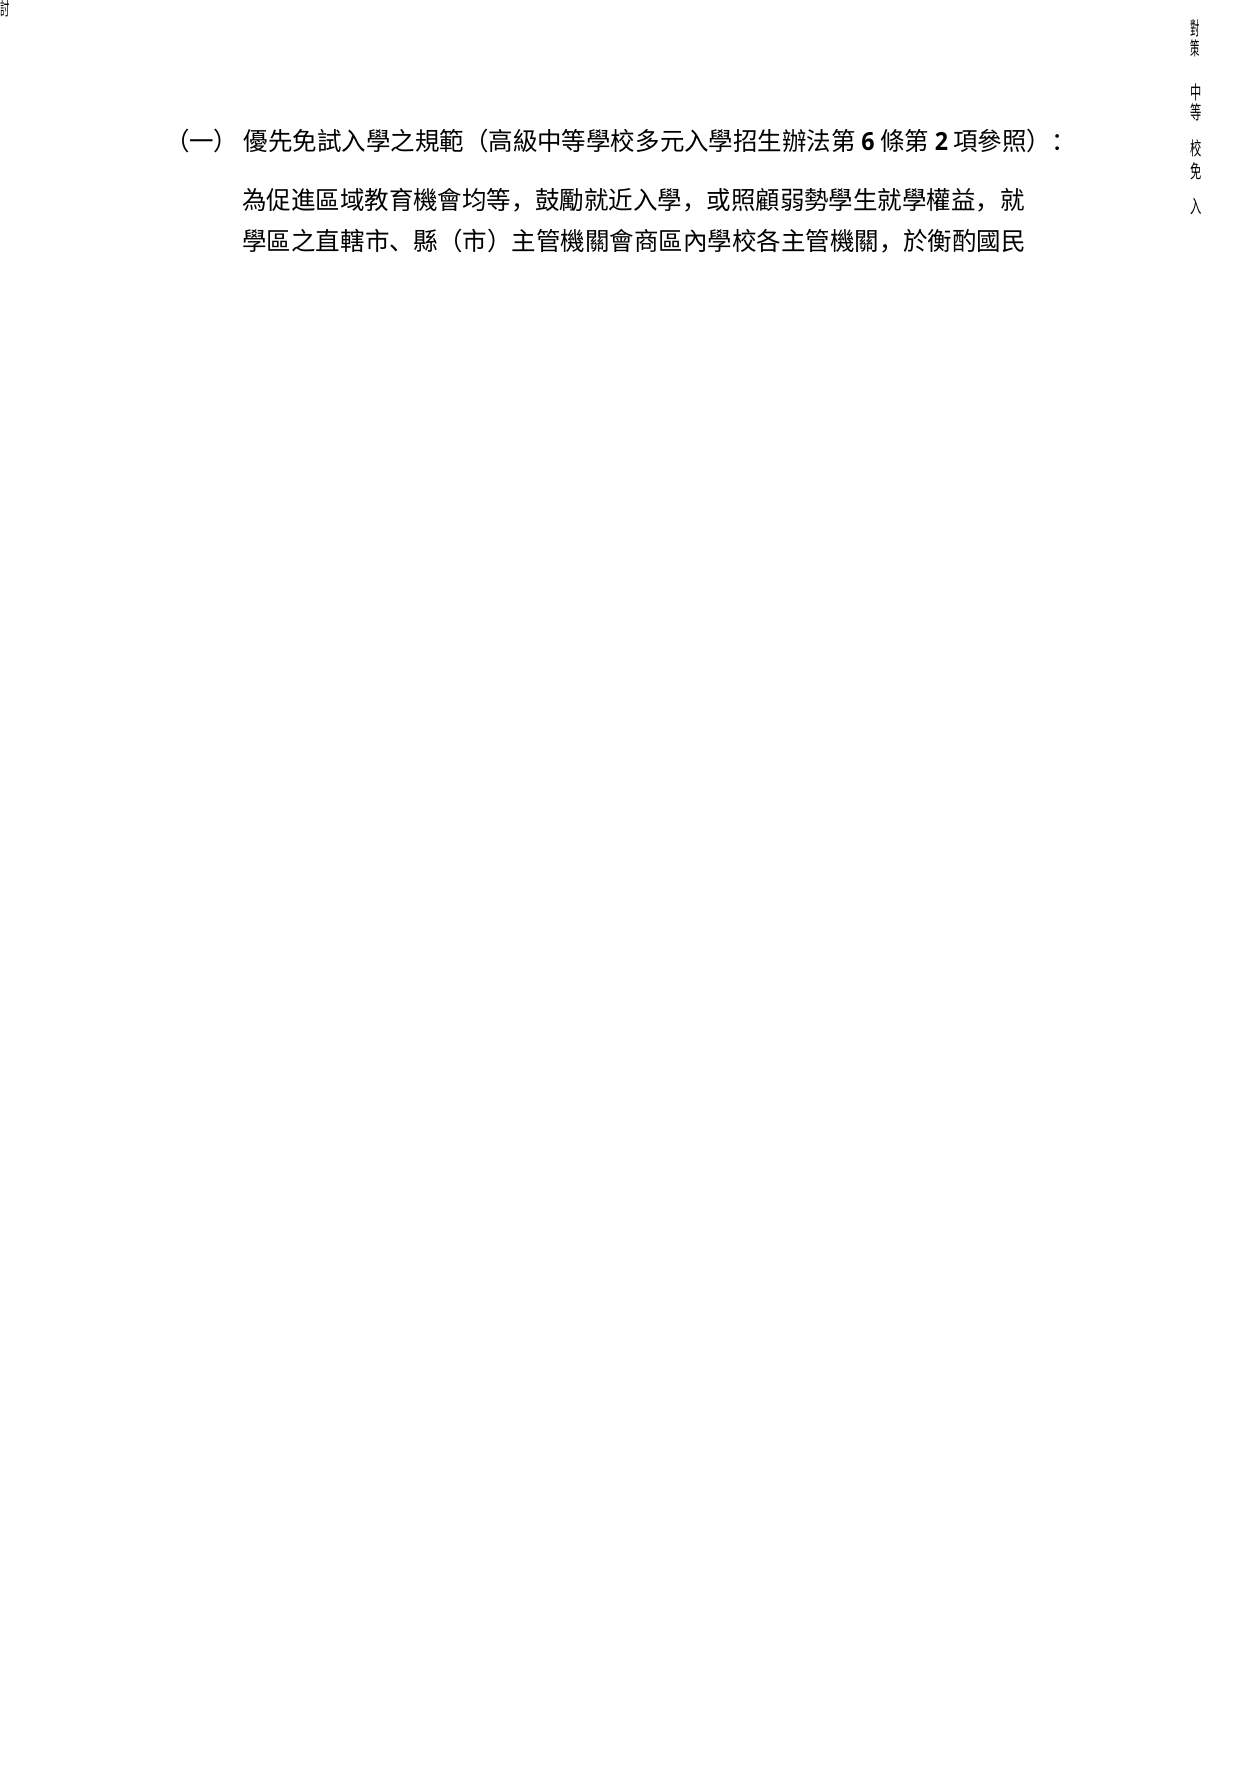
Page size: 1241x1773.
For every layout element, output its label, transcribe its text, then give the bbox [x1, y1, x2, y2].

text 策 [1191, 39, 1240, 59]
text 免 [1191, 163, 1240, 182]
text 校 [1191, 123, 1240, 163]
text 中 [1191, 84, 1240, 104]
text 入 [1191, 182, 1240, 222]
text 等 [1191, 104, 1240, 123]
text 對 [1191, 20, 1240, 39]
text 討 [0, 0, 1191, 20]
text 為促進區域教育機會均等，鼓勵就近入學，或照顧弱勢學生就學權益，就 [242, 182, 1191, 216]
text （一） 優先免試入學之規範（高級中等學校多元入學招生辦法第 6 條第 2 項參照）： [165, 123, 1191, 158]
text 學區之直轄市、縣（市）主管機關會商區內學校各主管機關，於衡酌國民 [242, 222, 1191, 258]
